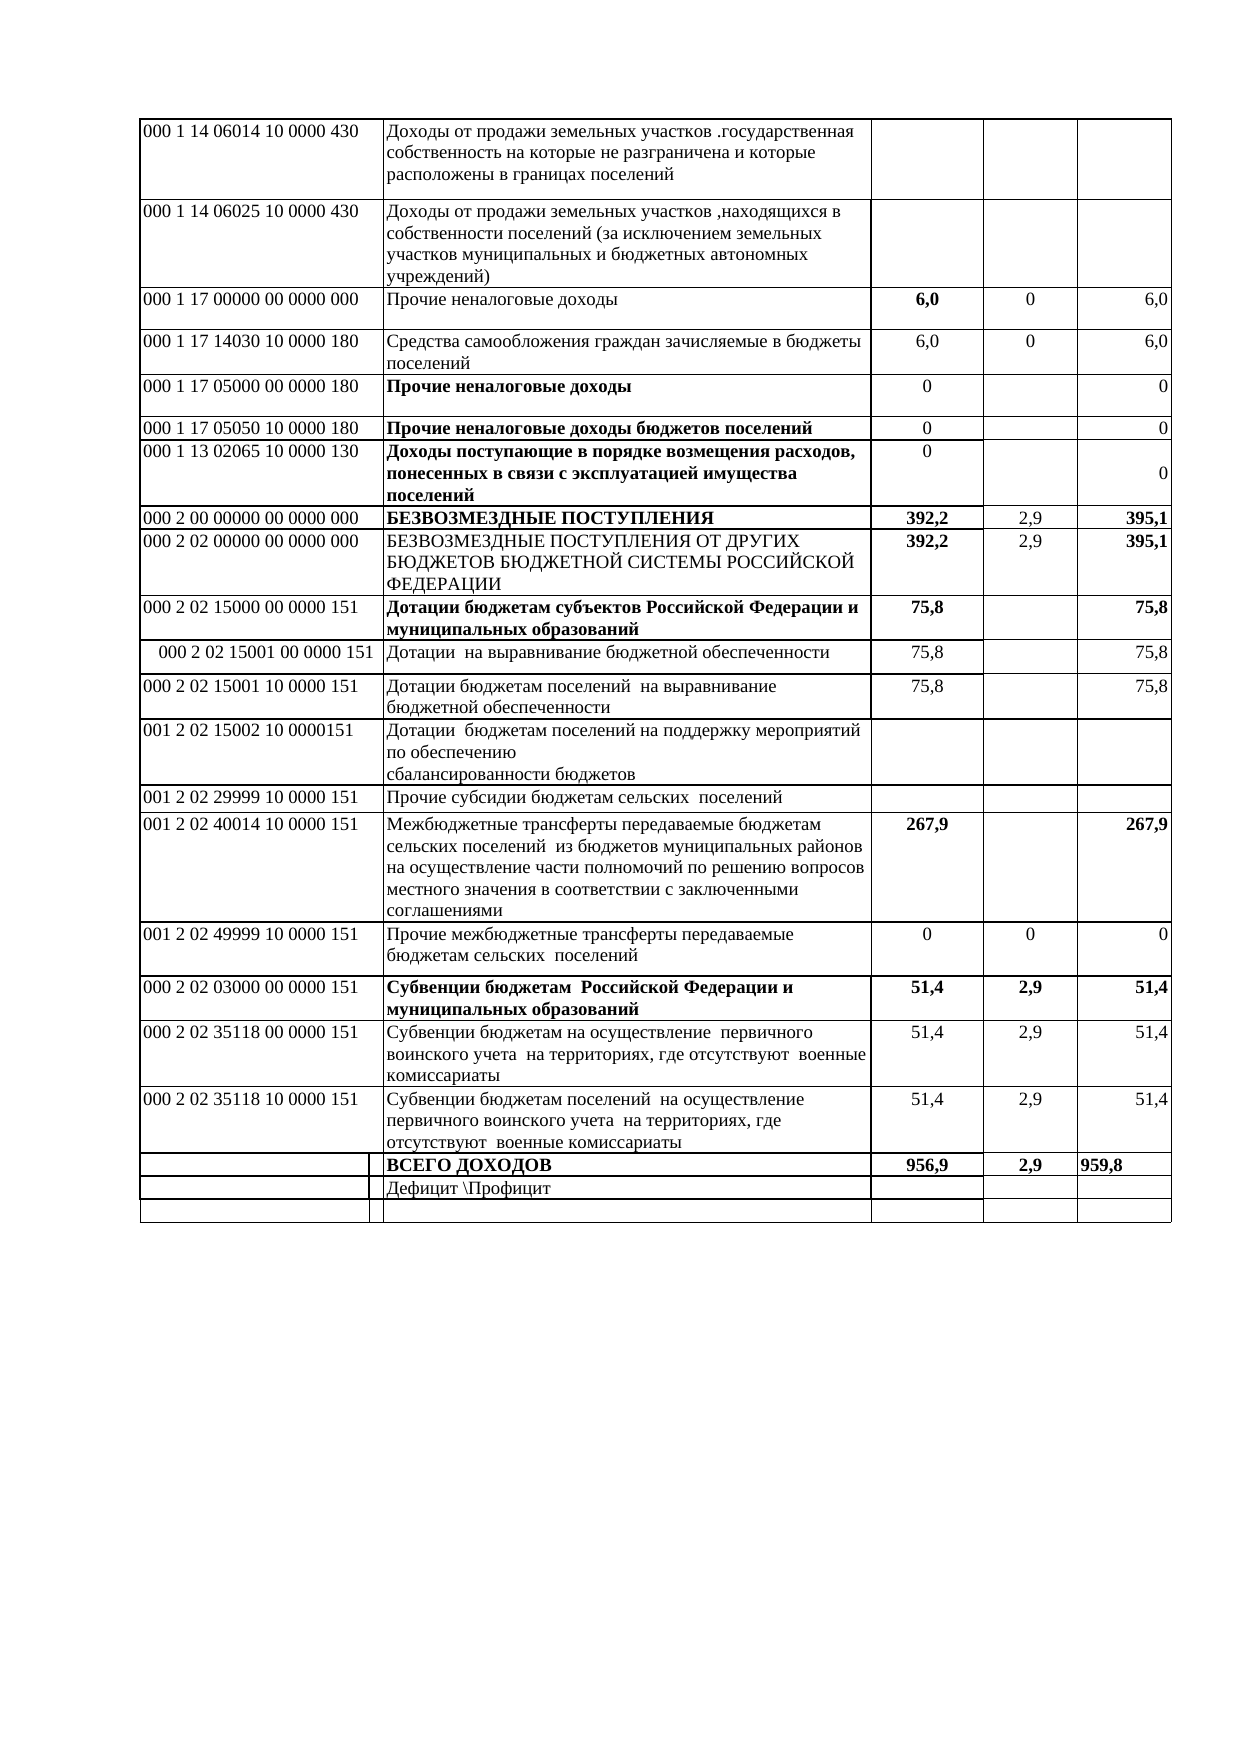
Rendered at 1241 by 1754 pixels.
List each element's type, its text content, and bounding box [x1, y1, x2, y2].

table_cell 000 2 02 15001 00 0000 151 [141, 641, 383, 673]
table_cell 000 2 02 35118 10 0000 151 [141, 1087, 383, 1152]
table_cell 51,4 [1078, 1087, 1171, 1152]
table_cell ВСЕГО ДОХОДОВ [384, 1154, 870, 1175]
table_cell 51,4 [872, 977, 983, 1019]
table_cell Прочие неналоговые доходы бюджетов поселений [384, 417, 870, 439]
table_cell 000 1 14 06014 10 0000 430 [141, 120, 383, 199]
table_cell Прочие субсидии бюджетам сельских поселений [384, 786, 871, 812]
table_cell 0 [984, 923, 1077, 975]
table_cell [370, 1154, 383, 1175]
table_cell 51,4 [872, 1087, 983, 1152]
table_cell Субвенции бюджетам поселений на осуществление первичного воинского учета на территориях, где отсутствуют военные комиссариаты [384, 1087, 870, 1152]
table_cell [984, 640, 1077, 673]
table_cell Доходы от продажи земельных участков .государственная собственность на которые не разграничена и которые расположены в границах поселений [384, 120, 871, 199]
table_cell 392,2 [872, 507, 983, 528]
table_cell Межбюджетные трансферты передаваемые бюджетам сельских поселений из бюджетов муниципальных районов на осуществление части полномочий по решению вопросов местного значения в соответствии с заключенными соглашениями [384, 813, 871, 921]
table_cell 001 2 02 40014 10 0000 151 [141, 813, 383, 921]
table_cell 2,9 [984, 1153, 1077, 1175]
table_cell 75,8 [1078, 674, 1171, 718]
table_cell [384, 1200, 871, 1221]
table_cell БЕЗВОЗМЕЗДНЫЕ ПОСТУПЛЕНИЯ ОТ ДРУГИХ БЮДЖЕТОВ БЮДЖЕТНОЙ СИСТЕМЫ РОССИЙСКОЙ ФЕДЕРАЦИИ [384, 530, 870, 594]
table_cell [984, 674, 1077, 718]
table_cell 51,4 [1078, 977, 1171, 1019]
table_cell [141, 1177, 368, 1198]
table_cell [1078, 786, 1171, 812]
table_cell [872, 720, 983, 784]
table_cell [872, 1200, 983, 1221]
table_cell [141, 1154, 368, 1175]
table_cell 959,8 [1078, 1153, 1171, 1175]
table_cell 395,1 [1078, 506, 1171, 528]
table_cell Средства самообложения граждан зачисляемые в бюджеты поселений [384, 330, 870, 373]
table_cell Доходы от продажи земельных участков ,находящихся в собственности поселений (за исключением земельных участков муниципальных и бюджетных автономных учреждений) [384, 200, 870, 286]
table_cell 51,4 [872, 1021, 983, 1086]
table_cell [370, 1200, 383, 1221]
table_cell [141, 1200, 369, 1221]
table_cell 0 [1078, 375, 1171, 416]
table_cell 392,2 [872, 530, 983, 594]
table_cell 2,9 [984, 506, 1077, 528]
table_cell [1078, 120, 1171, 199]
table_cell 956,9 [872, 1154, 983, 1175]
table_cell 75,8 [1078, 596, 1171, 639]
table_cell 2,9 [984, 1021, 1077, 1086]
table_cell [984, 375, 1077, 416]
table_cell 6,0 [1078, 288, 1171, 329]
table_cell 2,9 [984, 977, 1077, 1019]
table_cell 000 1 17 05050 10 0000 180 [141, 417, 383, 439]
table_cell Доходы поступающие в порядке возмещения расходов, понесенных в связи с эксплуатацией имущества поселений [384, 441, 870, 505]
table_cell 0 [1078, 923, 1171, 975]
table_cell [872, 786, 983, 812]
table_cell Дотации бюджетам субъектов Российской Федерации и муниципальных образований [384, 596, 870, 639]
table_cell 0 [984, 288, 1077, 329]
table_cell [872, 120, 983, 199]
table_cell 6,0 [1078, 330, 1171, 373]
table_cell Дотации бюджетам поселений на выравнивание бюджетной обеспеченности [384, 675, 870, 718]
table_cell 0 [1078, 440, 1171, 505]
table_cell 000 2 02 00000 00 0000 000 [141, 530, 383, 594]
table_cell [872, 200, 983, 286]
table_cell [984, 786, 1077, 812]
table_cell Дотации бюджетам поселений на поддержку мероприятий по обеспечению сбалансированности бюджетов [384, 720, 871, 784]
table_cell [984, 200, 1077, 286]
table_cell [1078, 1199, 1171, 1221]
table_cell 000 1 14 06025 10 0000 430 [141, 200, 383, 286]
table_cell 000 1 17 00000 00 0000 000 [141, 288, 383, 329]
table_cell 2,9 [984, 1087, 1077, 1152]
table_cell Дотации на выравнивание бюджетной обеспеченности [384, 641, 870, 673]
table_cell 0 [1078, 417, 1171, 439]
table_cell Субвенции бюджетам на осуществление первичного воинского учета на территориях, где отсутствуют военные комиссариаты [384, 1021, 870, 1086]
table_cell 75,8 [1078, 640, 1171, 673]
table_cell 6,0 [872, 330, 983, 373]
table_cell [984, 720, 1077, 784]
table_cell 51,4 [1078, 1021, 1171, 1086]
table_cell 001 2 02 29999 10 0000 151 [141, 786, 383, 812]
table_cell 0 [872, 417, 983, 439]
table_cell [984, 596, 1077, 639]
table_cell Дефицит \Профицит [384, 1177, 870, 1198]
table_cell Прочие неналоговые доходы [384, 375, 870, 416]
table_cell 75,8 [872, 596, 983, 639]
table_cell 0 [872, 375, 983, 416]
table_cell 000 2 02 35118 00 0000 151 [141, 1021, 383, 1086]
table_cell 000 1 17 05000 00 0000 180 [141, 375, 383, 416]
table_cell [1078, 200, 1171, 286]
table_cell 267,9 [872, 813, 983, 921]
table_cell 0 [984, 330, 1077, 373]
table_cell 000 2 02 03000 00 0000 151 [141, 977, 383, 1019]
table_cell 267,9 [1078, 813, 1171, 921]
table_cell БЕЗВОЗМЕЗДНЫЕ ПОСТУПЛЕНИЯ [384, 507, 870, 528]
table_cell 001 2 02 49999 10 0000 151 [141, 923, 383, 975]
table_cell 75,8 [872, 675, 983, 718]
table_cell 2,9 [984, 529, 1077, 594]
table_cell [984, 120, 1077, 199]
table_cell 0 [872, 923, 983, 975]
table_cell [1078, 1176, 1171, 1198]
table_cell Прочие неналоговые доходы [384, 288, 870, 329]
table_cell 001 2 02 15002 10 0000151 [141, 720, 383, 784]
table_cell Субвенции бюджетам Российской Федерации и муниципальных образований [384, 977, 870, 1019]
table_cell 000 2 02 15001 10 0000 151 [141, 675, 383, 718]
table_cell 000 2 00 00000 00 0000 000 [141, 507, 383, 528]
table_cell [984, 440, 1077, 505]
table_cell 000 2 02 15000 00 0000 151 [141, 596, 383, 639]
table_cell 0 [872, 441, 983, 505]
table_cell [984, 417, 1077, 439]
table_cell [872, 1177, 983, 1198]
table_cell 6,0 [872, 288, 983, 329]
table_cell Прочие межбюджетные трансферты передаваемые бюджетам сельских поселений [384, 923, 871, 975]
table_cell [370, 1177, 383, 1198]
table_cell [1078, 720, 1171, 784]
table_cell 75,8 [872, 641, 983, 673]
table_cell 000 1 13 02065 10 0000 130 [141, 441, 383, 505]
table_cell 395,1 [1078, 529, 1171, 594]
table_cell [984, 1176, 1077, 1198]
table_cell 000 1 17 14030 10 0000 180 [141, 330, 383, 373]
table_cell [984, 813, 1077, 921]
table_cell [984, 1199, 1077, 1221]
